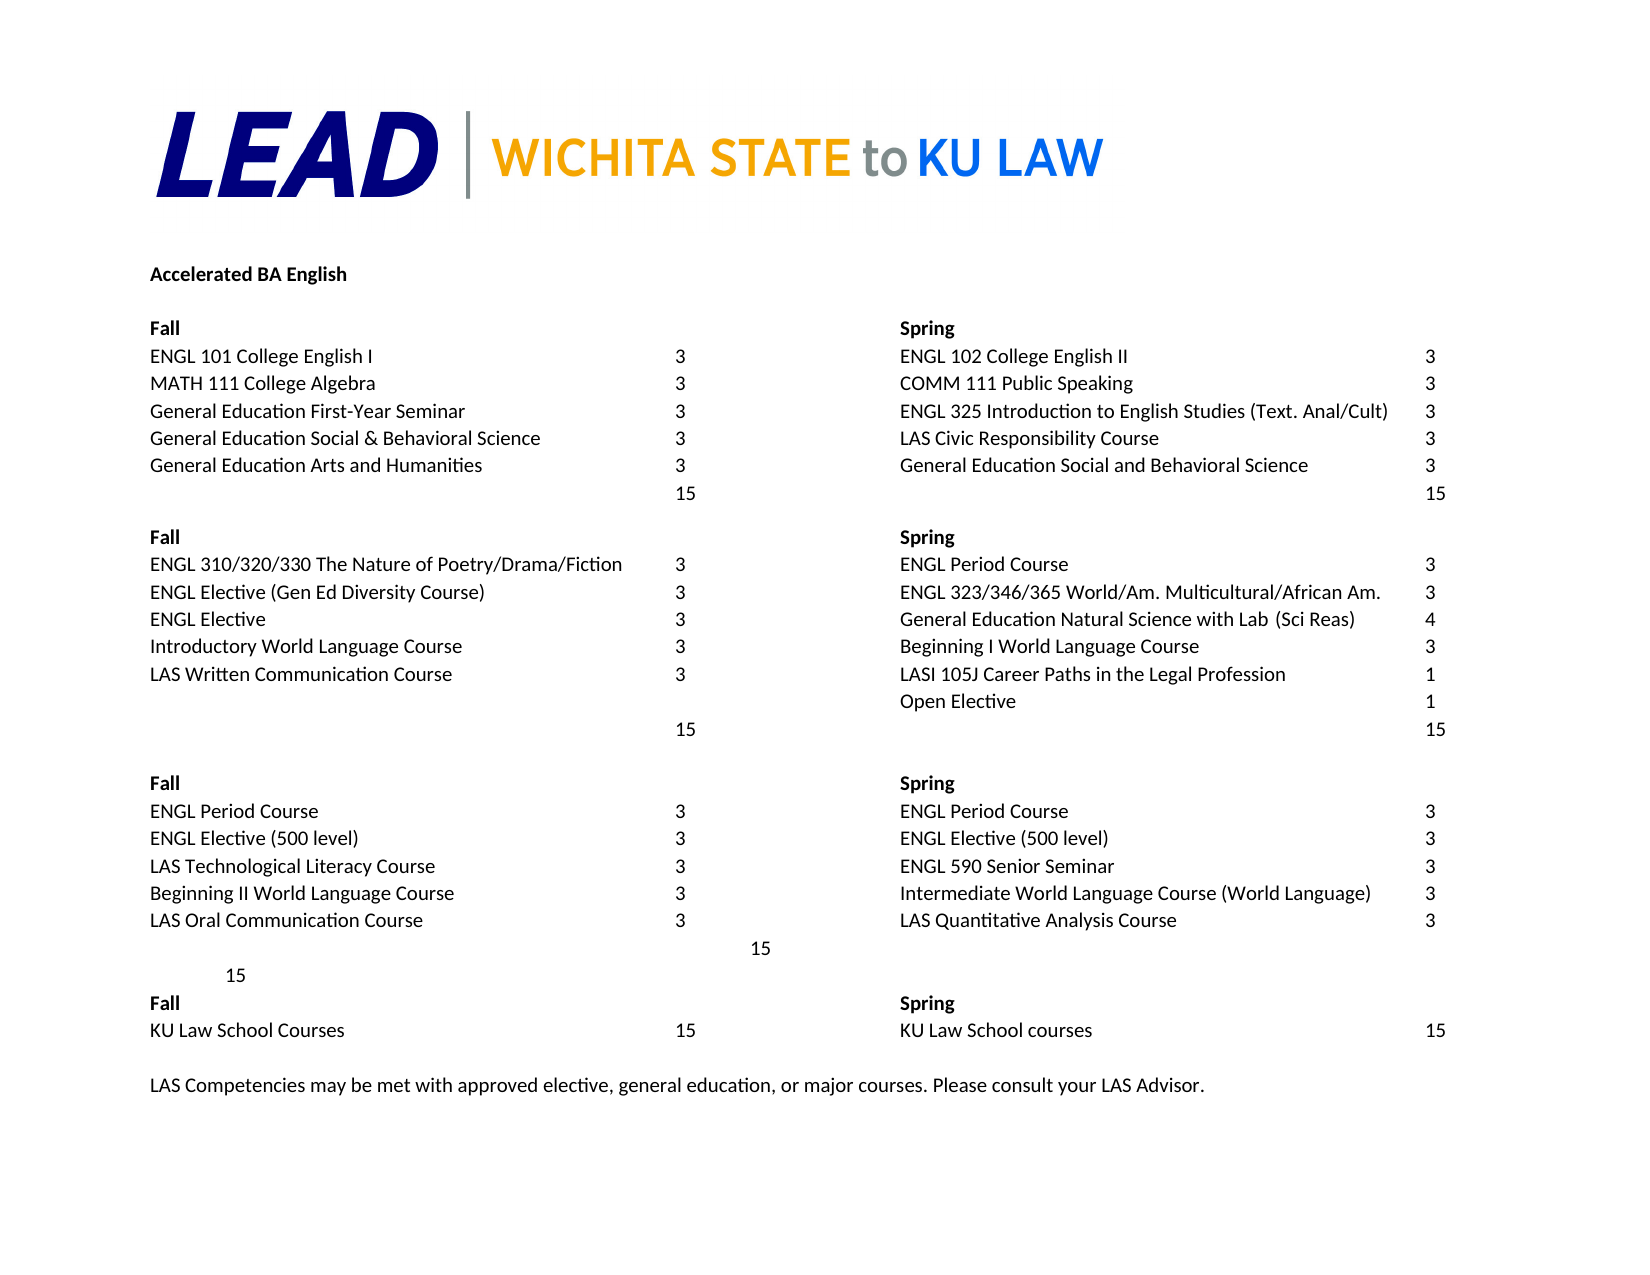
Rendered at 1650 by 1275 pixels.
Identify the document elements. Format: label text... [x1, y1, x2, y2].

text ENGL 310/320/330 The Nature of Poetry/Drama/Fiction 3 ENGL Period Course 3 [150, 551, 1500, 577]
text ENGL 101 College English I 3 ENGL 102 College English II 3 [150, 343, 1500, 368]
text Accelerated BA English [150, 261, 1500, 286]
text KU Law School Courses 15 KU Law School courses 15 [150, 1017, 1500, 1043]
text LAS Oral Communication Course 3 LAS Quantitative Analysis Course 3 15 15 [150, 908, 1500, 988]
picture [150, 75, 1125, 233]
text Fall Spring [150, 771, 1500, 796]
text General Education Social & Behavioral Science 3 LAS Civic Responsibility Course 3 [150, 425, 1500, 451]
text Open Elective 1 [150, 688, 1500, 714]
text LAS Written Communication Course 3 LASI 105J Career Paths in the Legal Profession 1 [150, 661, 1500, 686]
text 15 15 [150, 716, 1500, 741]
text Fall Spring [150, 524, 1500, 549]
text LAS Technological Literacy Course 3 ENGL 590 Senior Seminar 3 [150, 853, 1500, 878]
text MATH 111 College Algebra 3 COMM 111 Public Speaking 3 [150, 370, 1500, 396]
text ENGL Period Course 3 ENGL Period Course 3 [150, 798, 1500, 823]
text Beginning II World Language Course 3 Intermediate World Language Course (World Language) 3 [150, 880, 1500, 906]
text LAS Competencies may be met with approved elective, general education, or major courses. Please consult your LAS Advisor. [150, 1072, 1500, 1097]
text General Education First-Year Seminar 3 ENGL 325 Introduction to English Studies (Text. Anal/Cult) 3 [150, 398, 1500, 423]
text Introductory World Language Course 3 Beginning I World Language Course 3 [150, 634, 1500, 659]
text Fall Spring [150, 316, 1500, 341]
text 15 15 [150, 480, 1500, 505]
text ENGL Elective 3 General Education Natural Science with Lab (Sci Reas) 4 [150, 606, 1500, 632]
text Fall Spring [150, 990, 1500, 1015]
text General Education Arts and Humanities 3 General Education Social and Behavioral Science 3 [150, 453, 1500, 478]
text ENGL Elective (500 level) 3 ENGL Elective (500 level) 3 [150, 825, 1500, 851]
text ENGL Elective (Gen Ed Diversity Course) 3 ENGL 323/346/365 World/Am. Multicultural/African Am. 3 [150, 579, 1500, 604]
